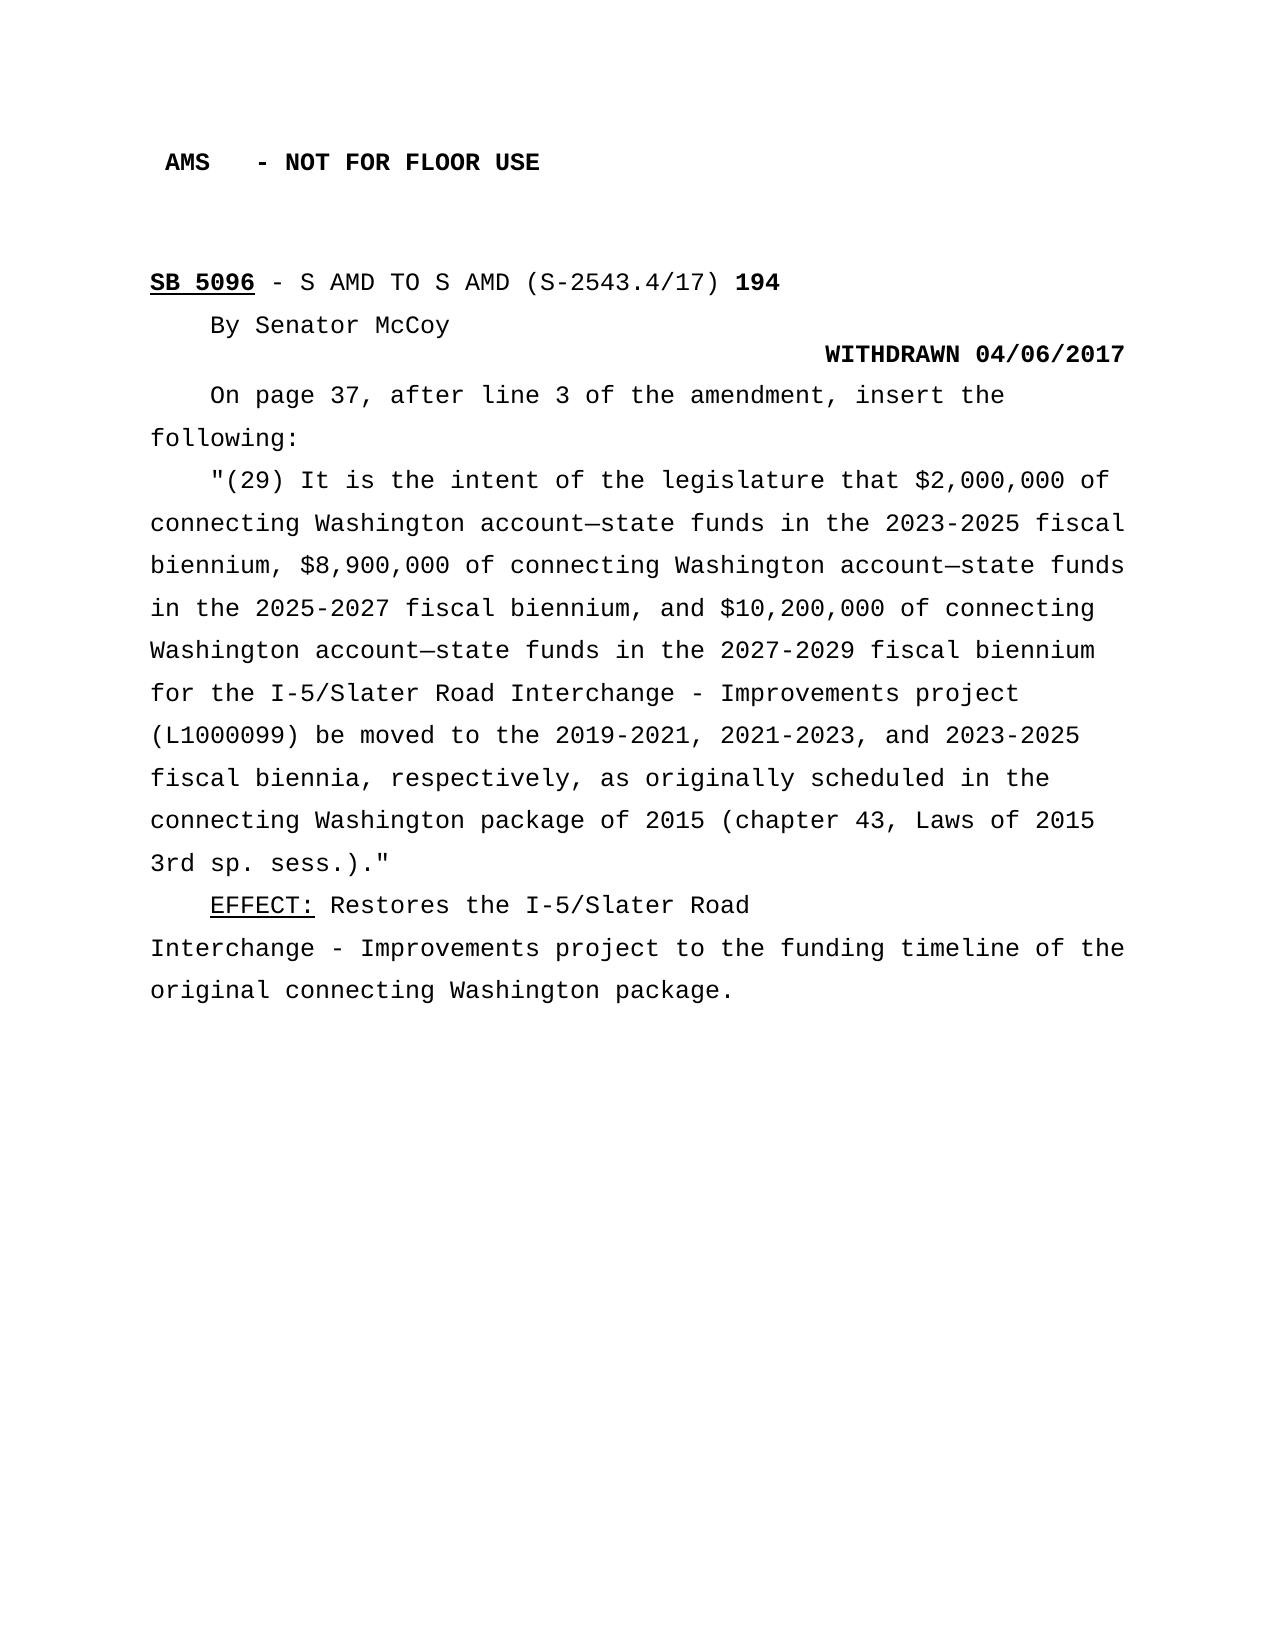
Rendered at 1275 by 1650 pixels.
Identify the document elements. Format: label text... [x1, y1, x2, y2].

text On page 37, after line 3 of the amendment, insert the following: [150, 370, 1125, 455]
text "(29) It is the intent of the legislature that $2,000,000 of connecting Washington account—state funds in the 2023-2025 fiscal biennium, $8,900,000 of connecting Washington account—state funds in the 2025-2027 fiscal biennium, and $10,200,000 of connecting Washington account—state funds in the 2027-2029 fiscal biennium for the I-5/Slater Road Interchange - Improvements project (L1000099) be moved to the 2019-2021, 2021-2023, and 2023-2025 fiscal biennia, respectively, as originally scheduled in the connecting Washington package of 2015 (chapter 43, Laws of 2015 3rd sp. sess.)." [150, 455, 1125, 880]
text EFFECT: Restores the I-5/Slater Road Interchange - Improvements project to the funding timeline of the original connecting Washington package. [150, 880, 1125, 1007]
text SB 5096 - S AMD TO S AMD (S-2543.4/17) 194 [150, 257, 1125, 299]
text AMS - NOT FOR FLOOR USE [150, 150, 1125, 178]
text WITHDRAWN 04/06/2017 [150, 342, 1125, 370]
text By Senator McCoy [150, 299, 1125, 342]
